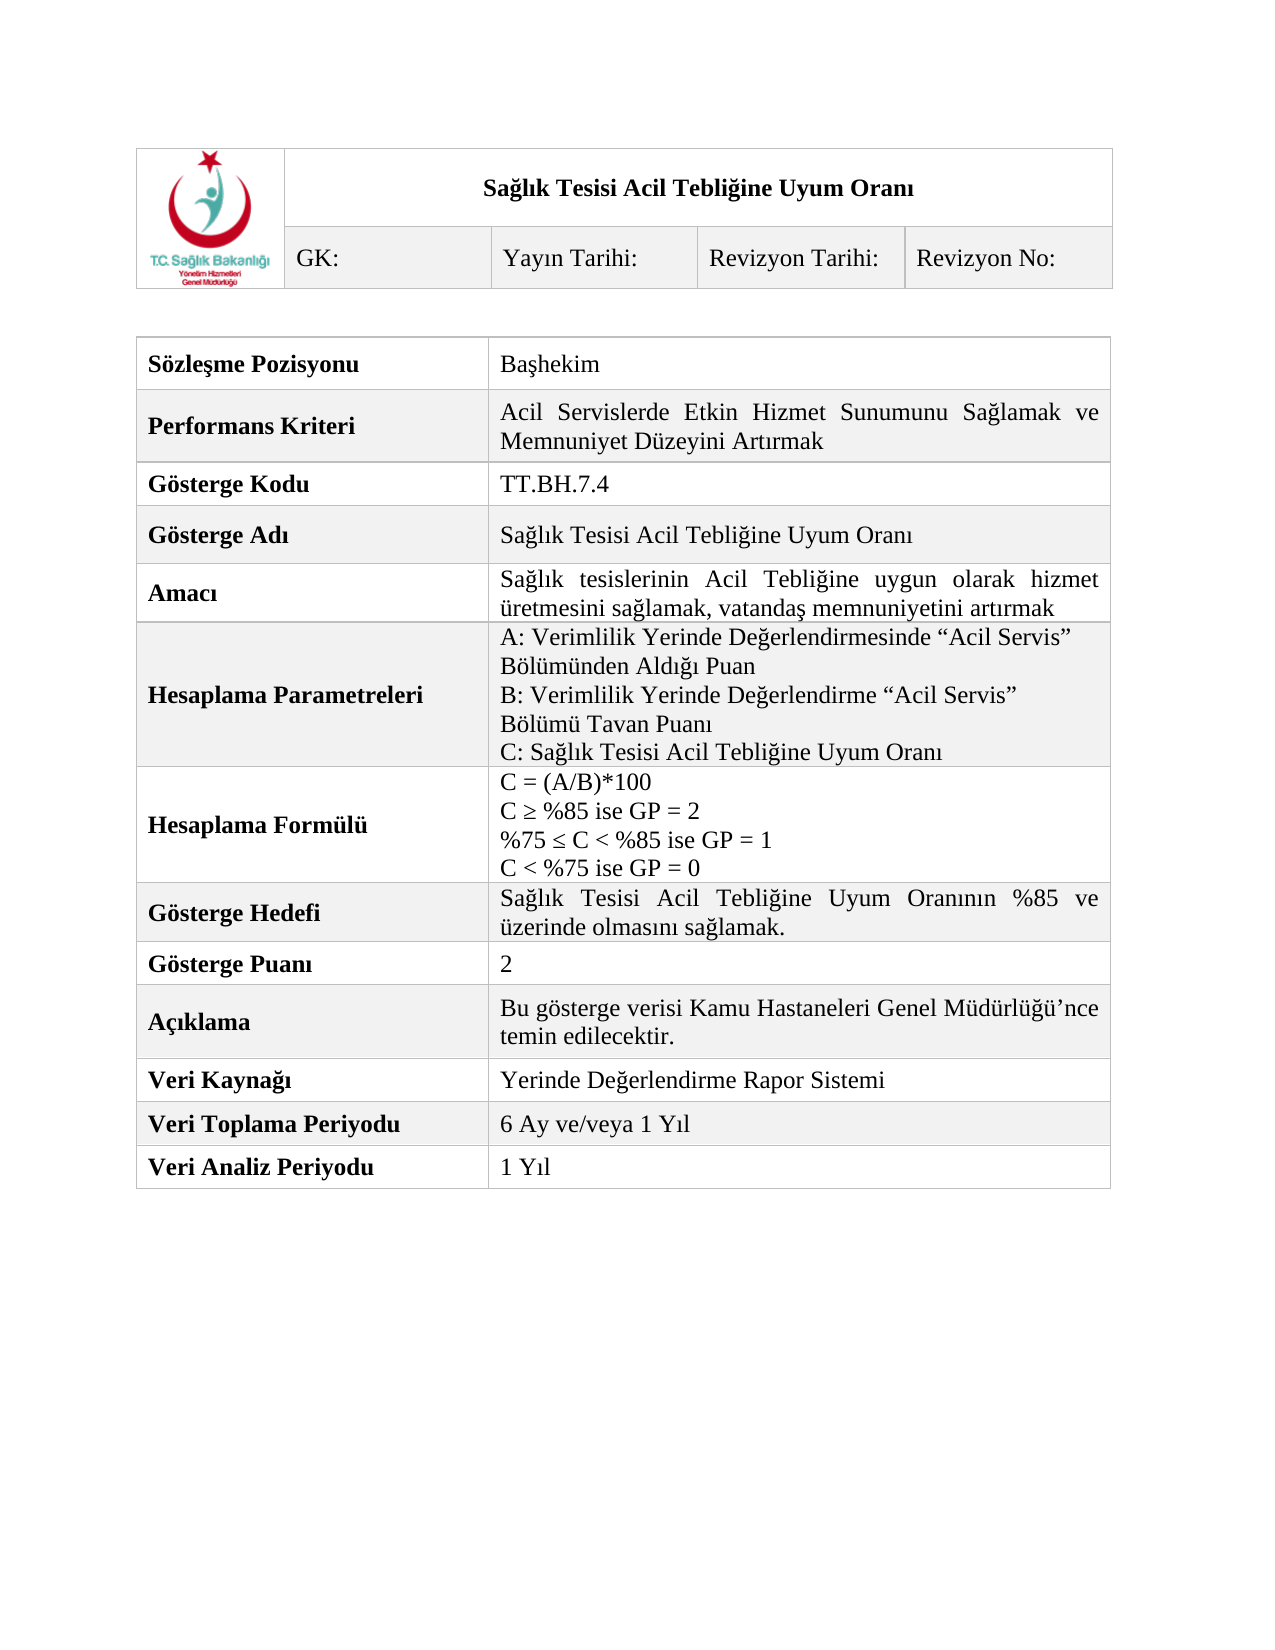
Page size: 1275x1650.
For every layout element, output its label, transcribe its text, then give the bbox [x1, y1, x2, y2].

table_cell Amacı [137, 564, 488, 621]
table_cell Yayın Tarihi: [492, 227, 697, 288]
table_header Başhekim [489, 338, 1110, 389]
table_header Sözleşme Pozisyonu [137, 338, 488, 389]
table_cell Sağlık Tesisi Acil Tebliğine Uyum Oranı [489, 506, 1110, 563]
table_cell C = (A/B)*100 C ≥ %85 ise GP = 2 %75 ≤ C < %85 ise GP = 1 C < %75 ise GP = 0 [489, 767, 1110, 882]
table_header [137, 149, 147, 288]
table_cell 2 [489, 942, 1110, 984]
table_cell Bu gösterge verisi Kamu Hastaneleri Genel Müdürlüğü’nce temin edilecektir. [489, 985, 1110, 1057]
table_cell Revizyon Tarihi: [698, 227, 904, 288]
table_cell Hesaplama Formülü [137, 767, 488, 882]
table_cell Sağlık tesislerinin Acil Tebliğine uygun olarak hizmet üretmesini sağlamak, vatandaş memnuniyetini artırmak [489, 564, 1110, 621]
table_cell Veri Toplama Periyodu [137, 1102, 488, 1144]
table_header Sağlık Tesisi Acil Tebliğine Uyum Oranı [285, 149, 1112, 226]
picture [147, 148, 274, 288]
table_cell Gösterge Adı [137, 506, 488, 563]
table_cell Yerinde Değerlendirme Rapor Sistemi [489, 1059, 1110, 1101]
table_cell A: Verimlilik Yerinde Değerlendirmesinde “Acil Servis” Bölümünden Aldığı Puan B: Verimlilik Yerinde Değerlendirme “Acil Servis” Bölümü Tavan Puanı C: Sağlık Tesisi Acil Tebliğine Uyum Oranı [489, 623, 1110, 766]
table_cell Performans Kriteri [137, 390, 488, 461]
table_cell Hesaplama Parametreleri [137, 623, 488, 766]
table_cell Açıklama [137, 985, 488, 1057]
table_cell Veri Analiz Periyodu [137, 1146, 488, 1188]
table_cell TT.BH.7.4 [489, 463, 1110, 505]
table_cell Acil Servislerde Etkin Hizmet Sunumunu Sağlamak ve Memnuniyet Düzeyini Artırmak [489, 390, 1110, 461]
table_cell GK: [285, 227, 491, 288]
table_cell Gösterge Hedefi [137, 883, 488, 941]
table_cell 6 Ay ve/veya 1 Yıl [489, 1102, 1110, 1144]
table_cell Revizyon No: [906, 227, 1112, 288]
table_cell 1 Yıl [489, 1146, 1110, 1188]
table_cell Sağlık Tesisi Acil Tebliğine Uyum Oranının %85 ve üzerinde olmasını sağlamak. [489, 883, 1110, 941]
table_cell Veri Kaynağı [137, 1059, 488, 1101]
table_cell Gösterge Kodu [137, 463, 488, 505]
table_header [274, 149, 284, 288]
table_cell Gösterge Puanı [137, 942, 488, 984]
